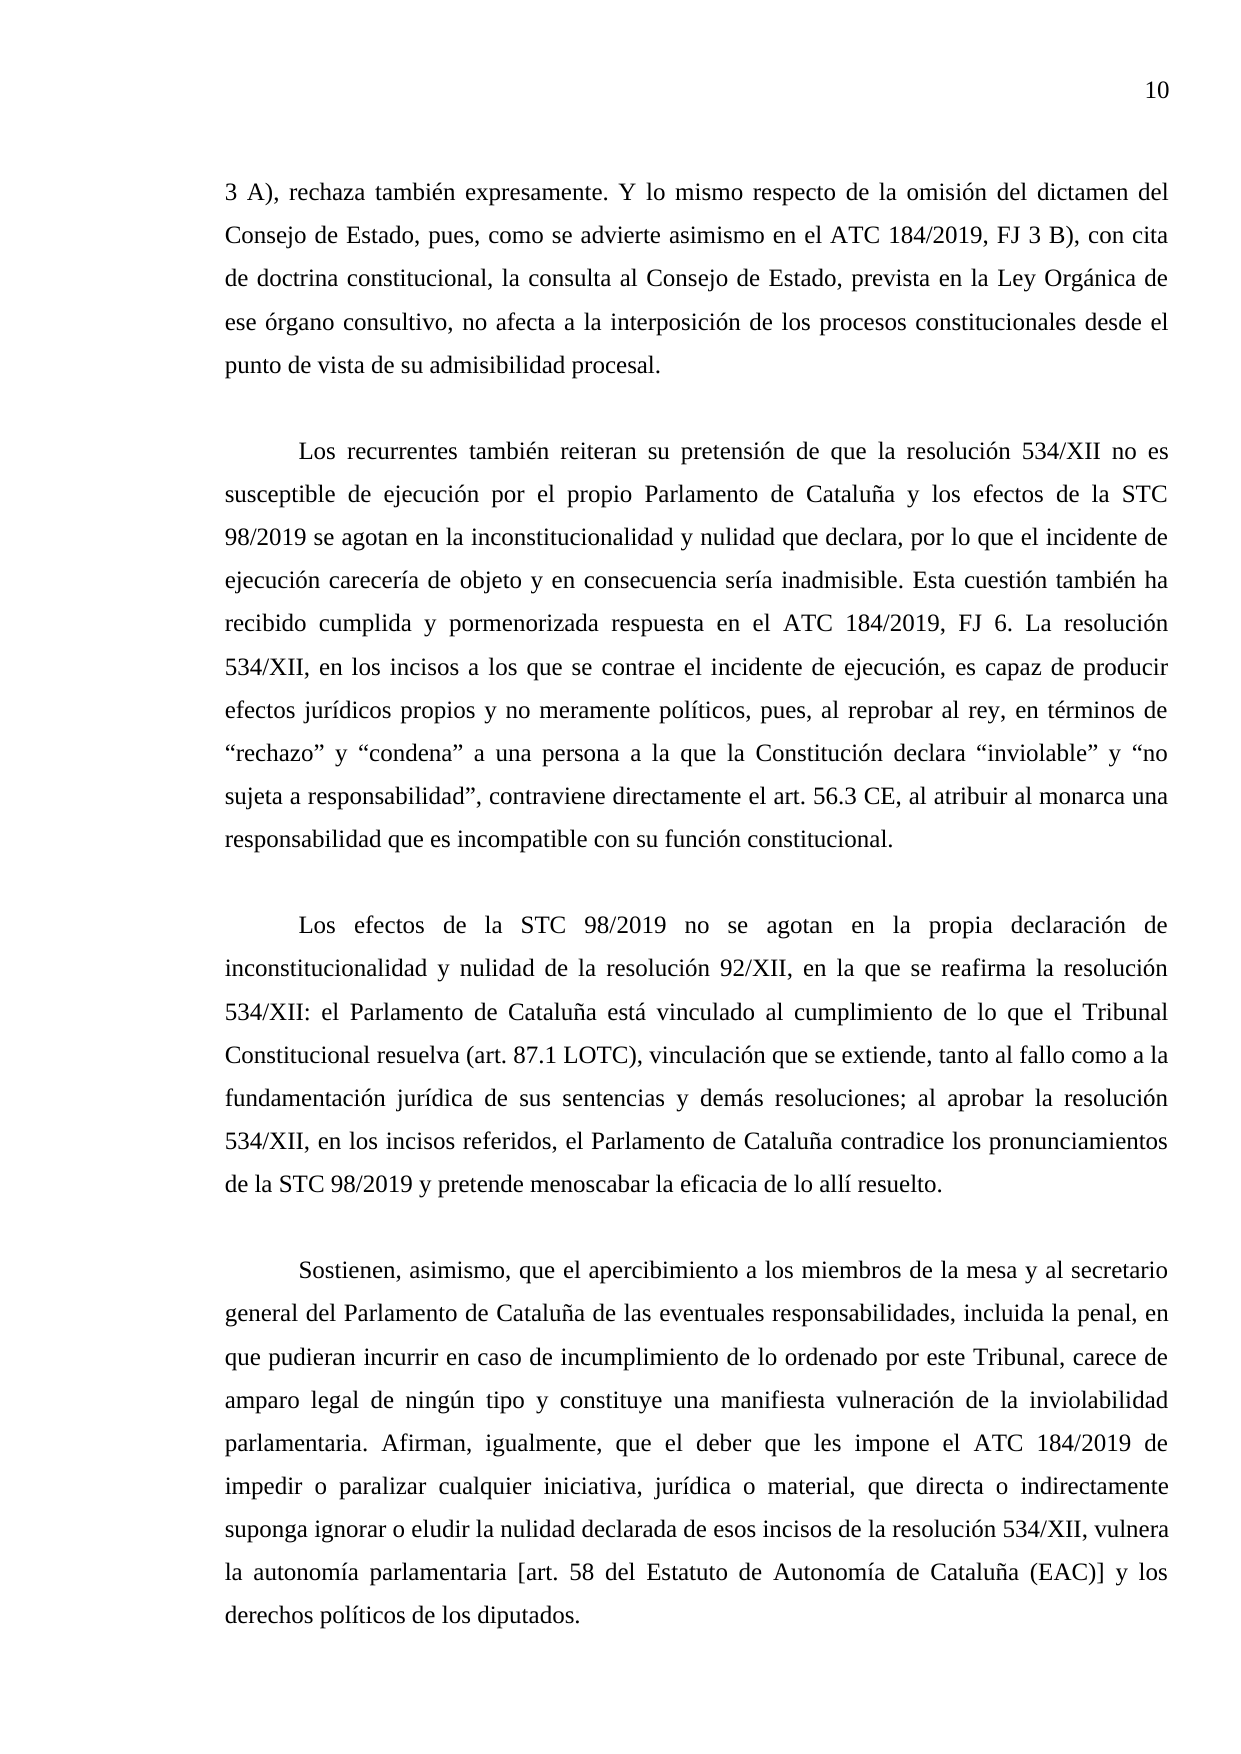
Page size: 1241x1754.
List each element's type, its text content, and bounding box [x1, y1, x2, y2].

text Los recurrentes también reiteran su pretensión de que la resolución 534/XII no es susceptible de ejecución por el propio Parlamento de Cataluña y los efectos de la STC 98/2019 se agotan en la inconstitucionalidad y nulidad que declara, por lo que el incidente de ejecución carecería de objeto y en consecuencia sería inadmisible. Esta cuestión también ha recibido cumplida y pormenorizada respuesta en el ATC 184/2019, FJ 6. La resolución 534/XII, en los incisos a los que se contrae el incidente de ejecución, es capaz de producir efectos jurídicos propios y no meramente políticos, pues, al reprobar al rey, en términos de “rechazo” y “condena” a una persona a la que la Constitución declara “inviolable” y “no sujeta a responsabilidad”, contraviene directamente el art. 56.3 CE, al atribuir al monarca una responsabilidad que es incompatible con su función constitucional. [224, 436, 1169, 853]
text Los efectos de la STC 98/2019 no se agotan en la propia declaración de inconstitucionalidad y nulidad de la resolución 92/XII, en la que se reafirma la resolución 534/XII: el Parlamento de Cataluña está vinculado al cumplimiento de lo que el Tribunal Constitucional resuelva (art. 87.1 LOTC), vinculación que se extiende, tanto al fallo como a la fundamentación jurídica de sus sentencias y demás resoluciones; al aprobar la resolución 534/XII, en los incisos referidos, el Parlamento de Cataluña contradice los pronunciamientos de la STC 98/2019 y pretende menoscabar la eficacia de lo allí resuelto. [224, 910, 1169, 1198]
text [224, 177, 1169, 378]
text Sostienen, asimismo, que el apercibimiento a los miembros de la mesa y al secretario general del Parlamento de Cataluña de las eventuales responsabilidades, incluida la penal, en que pudieran incurrir en caso de incumplimiento de lo ordenado por este Tribunal, carece de amparo legal de ningún tipo y constituye una manifiesta vulneración de la inviolabilidad parlamentaria. Afirman, igualmente, que el deber que les impone el ATC 184/2019 de impedir o paralizar cualquier iniciativa, jurídica o material, que directa o indirectamente suponga ignorar o eludir la nulidad declarada de esos incisos de la resolución 534/XII, vulnera la autonomía parlamentaria [art. 58 del Estatuto de Autonomía de Cataluña (EAC)] y los derechos políticos de los diputados. [224, 1255, 1169, 1629]
